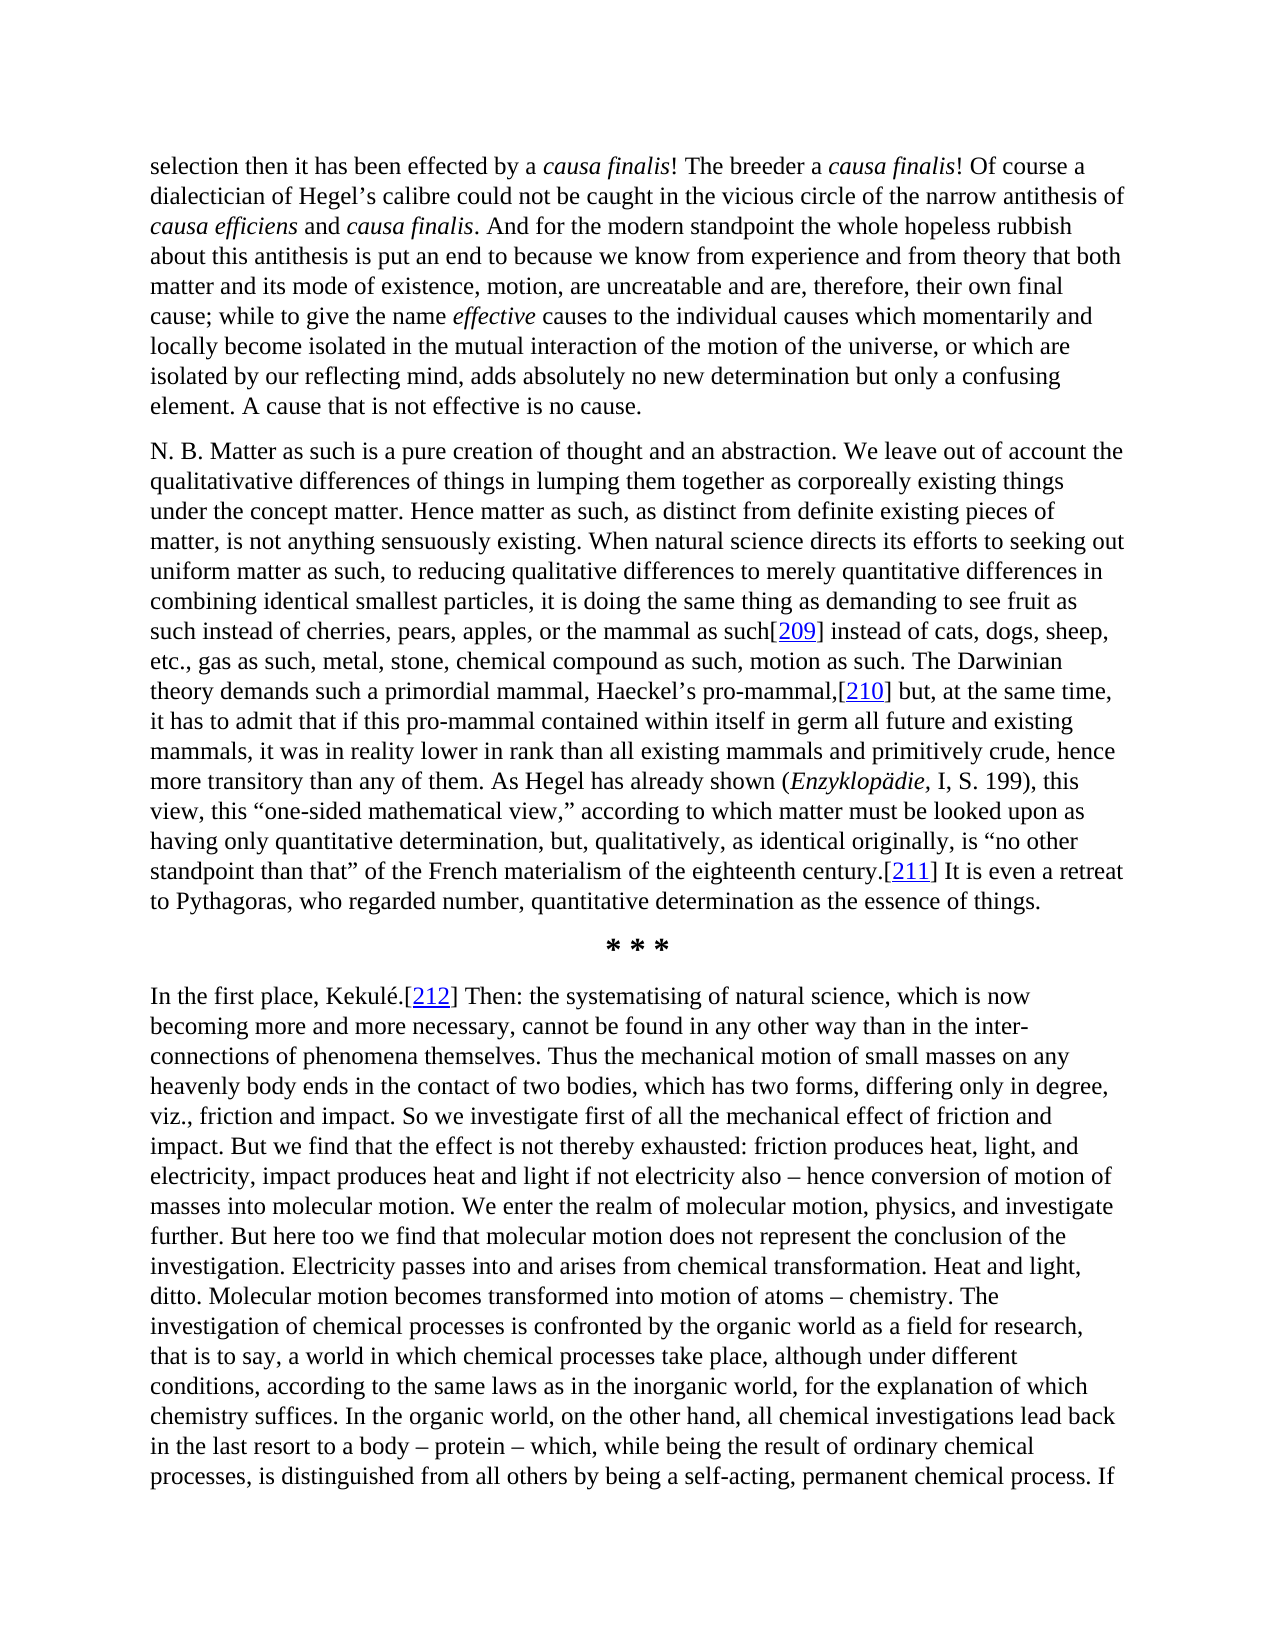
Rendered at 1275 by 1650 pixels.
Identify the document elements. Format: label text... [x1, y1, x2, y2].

subtitle * * * [150, 929, 1125, 968]
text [150, 150, 1125, 420]
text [150, 980, 1125, 1490]
text N. B. Matter as such is a pure creation of thought and an abstraction. We leave out of account the qualitativative differences of things in lumping them together as corporeally existing things under the concept matter. Hence matter as such, as distinct from definite existing pieces of matter, is not anything sensuously existing. When natural science directs its efforts to seeking out uniform matter as such, to reducing qualitative differences to merely quantitative differences in combining identical smallest particles, it is doing the same thing as demanding to see fruit as such instead of cherries, pears, apples, or the mammal as such[209] instead of cats, dogs, sheep, etc., gas as such, metal, stone, chemical compound as such, motion as such. The Darwinian theory demands such a primordial mammal, Haeckel’s pro-mammal,[210] but, at the same time, it has to admit that if this pro-mammal contained within itself in germ all future and existing mammals, it was in reality lower in rank than all existing mammals and primitively crude, hence more transitory than any of them. As Hegel has already shown (Enzyklopädie, I, S. 199), this view, this “one-sided mathematical view,” according to which matter must be looked upon as having only quantitative determination, but, qualitatively, as identical originally, is “no other standpoint than that” of the French materialism of the eighteenth century.[211] It is even a retreat to Pythagoras, who regarded number, quantitative determination as the essence of things. [150, 434, 1125, 914]
